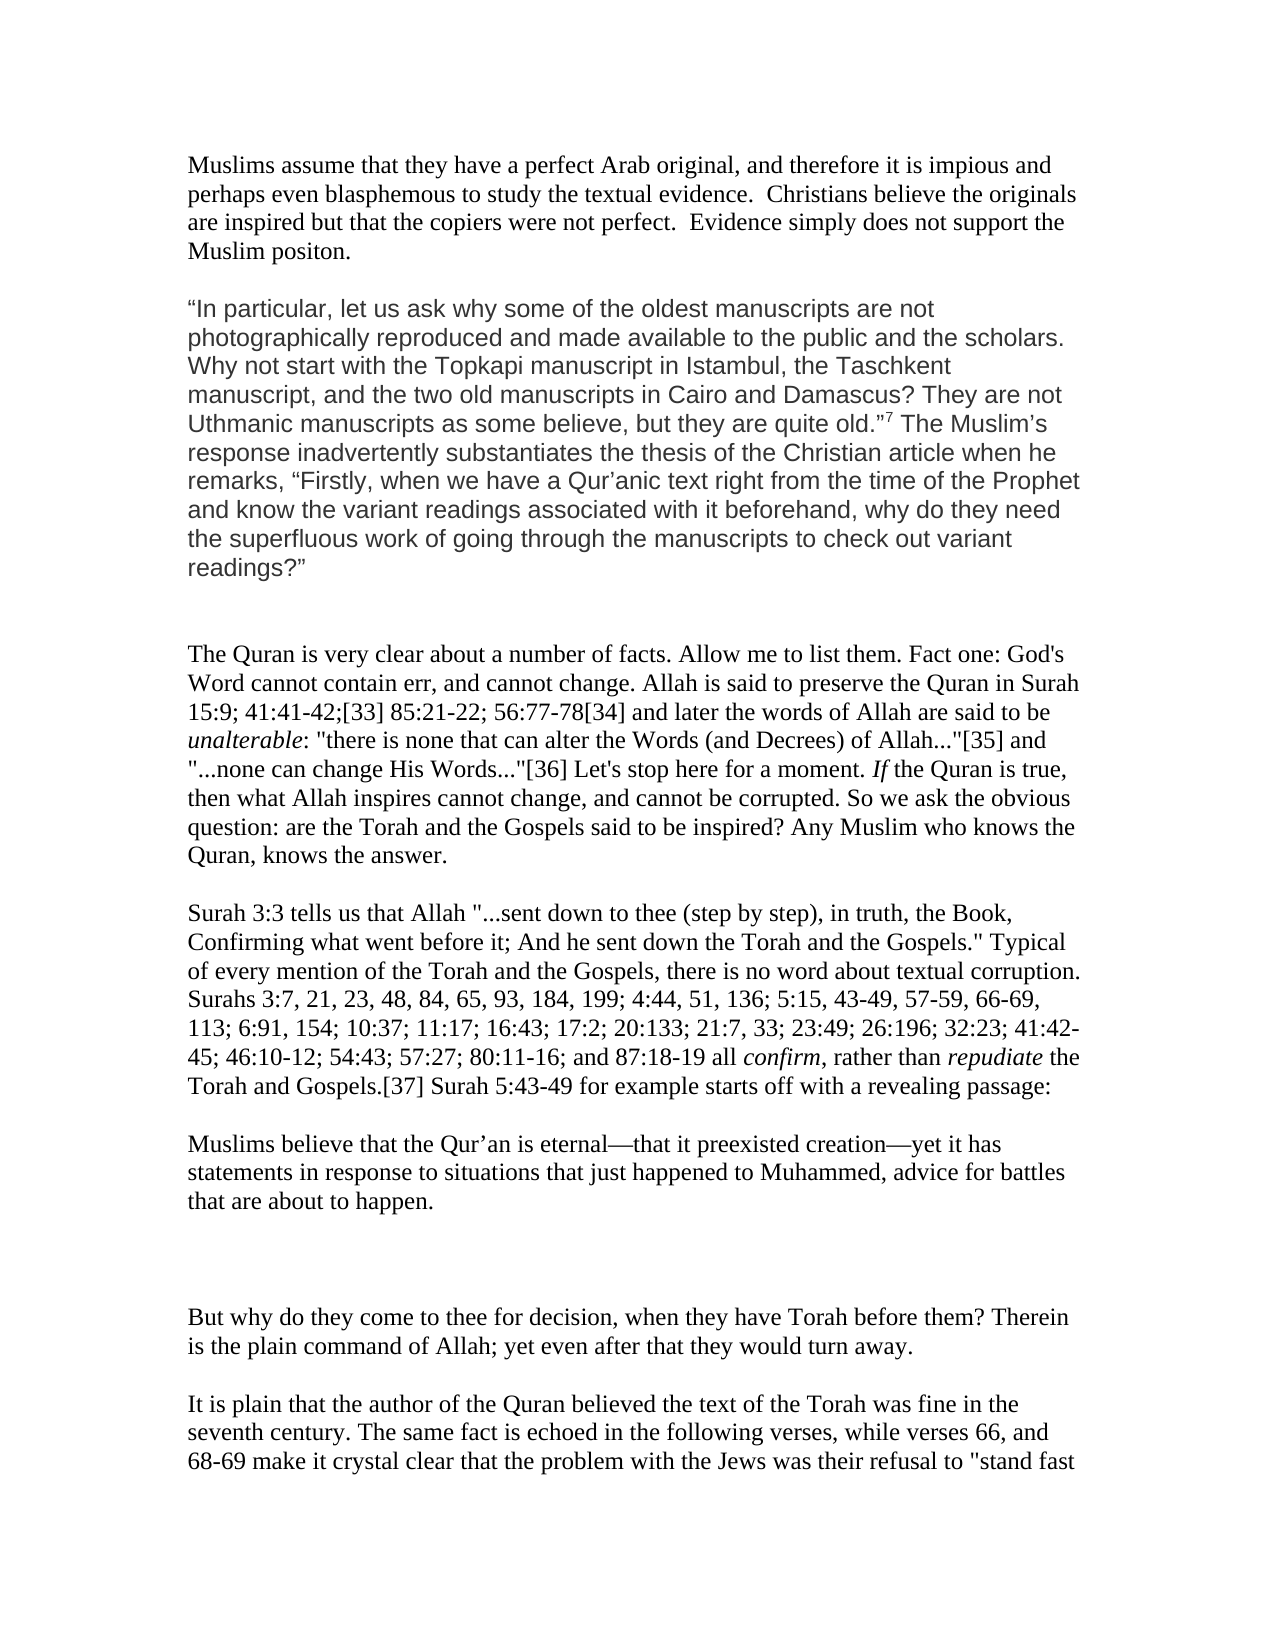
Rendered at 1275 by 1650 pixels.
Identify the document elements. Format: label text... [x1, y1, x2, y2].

text “In particular, let us ask why some of the oldest manuscripts are not photographically reproduced and made available to the public and the scholars. Why not start with the Topkapi manuscript in Istambul, the Taschkent manuscript, and the two old manuscripts in Cairo and Damascus? They are not Uthmanic manuscripts as some believe, but they are quite old.”7 The Muslim’s response inadvertently substantiates the thesis of the Christian article when he remarks, “Firstly, when we have a Qur’anic text right from the time of the Prophet [187, 294, 1087, 495]
text The Quran is very clear about a number of facts. Allow me to list them. Fact one: God's Word cannot contain err, and cannot change. Allah is said to preserve the Quran in Surah 15:9; 41:41-42;[33] 85:21-22; 56:77-78[34] and later the words of Allah are said to be unalterable: "there is none that can alter the Words (and Decrees) of Allah..."[35] and "...none can change His Words..."[36] Let's stop here for a moment. If the Quran is true, then what Allah inspires cannot change, and cannot be corrupted. So we ask the obvious question: are the Torah and the Gospels said to be inspired? Any Muslim who knows the Quran, knows the answer. [187, 639, 1087, 869]
text But why do they come to thee for decision, when they have Torah before them? Therein is the plain command of Allah; yet even after that they would turn away. [187, 1302, 1087, 1359]
text and know the variant readings associated with it beforehand, why do they need the superfluous work of going through the manuscripts to check out variant readings?” [187, 495, 1087, 581]
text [187, 1389, 1087, 1475]
text Surah 3:3 tells us that Allah "...sent down to thee (step by step), in truth, the Book, Confirming what went before it; And he sent down the Torah and the Gospels." Typical of every mention of the Torah and the Gospels, there is no word about textual corruption. Surahs 3:7, 21, 23, 48, 84, 65, 93, 184, 199; 4:44, 51, 136; 5:15, 43-49, 57-59, 66-69, 113; 6:91, 154; 10:37; 11:17; 16:43; 17:2; 20:133; 21:7, 33; 23:49; 26:196; 32:23; 41:42-45; 46:10-12; 54:43; 57:27; 80:11-16; and 87:18-19 all confirm, rather than repudiate the Torah and Gospels.[37] Surah 5:43-49 for example starts off with a revealing passage: [187, 898, 1087, 1099]
text Muslims believe that the Qur’an is eternal—that it preexisted creation—yet it has statements in response to situations that just happened to Muhammed, advice for battles that are about to happen. [187, 1129, 1087, 1215]
text Muslims assume that they have a perfect Arab original, and therefore it is impious and perhaps even blasphemous to study the textual evidence. Christians believe the originals are inspired but that the copiers were not perfect. Evidence simply does not support the Muslim positon. [187, 150, 1087, 265]
